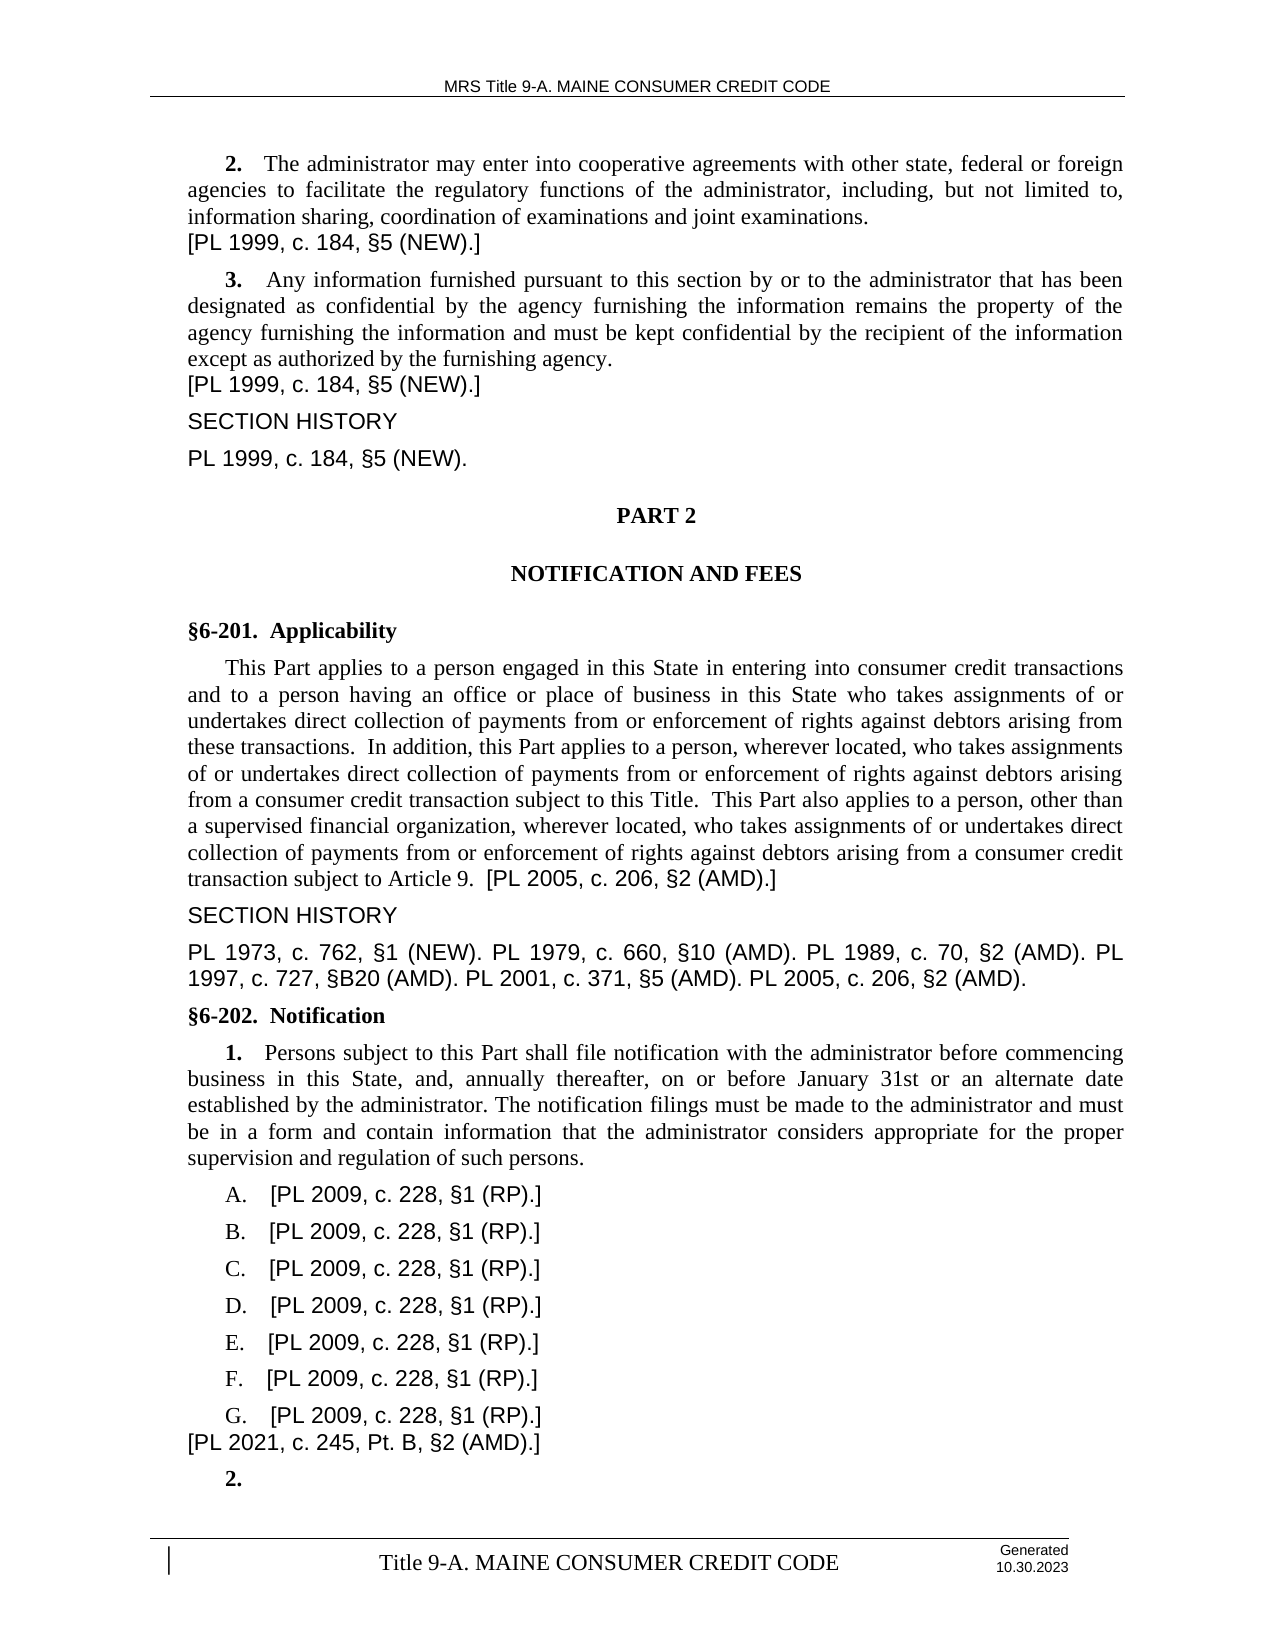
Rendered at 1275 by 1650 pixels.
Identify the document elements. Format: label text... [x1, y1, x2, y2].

text E. [PL 2009, c. 228, §1 (RP).] [225, 1328, 1125, 1355]
text 1. Persons subject to this Part shall file notification with the administrator before commencing business in this State, and, annually thereafter, on or before January 31st or an alternate date established by the administrator. The notification filings must be made to the administrator and must be in a form and contain information that the administrator considers appropriate for the proper supervision and regulation of such persons. [187, 1039, 1125, 1171]
text B. [PL 2009, c. 228, §1 (RP).] [225, 1218, 1125, 1244]
text G. [PL 2009, c. 228, §1 (RP).] [225, 1402, 1125, 1429]
text PART 2 [187, 502, 1125, 529]
text §6-201. Applicability [187, 618, 1125, 644]
text [PL 2021, c. 245, Pt. B, §2 (AMD).] [187, 1429, 1125, 1455]
text PL 1999, c. 184, §5 (NEW). [187, 445, 1125, 471]
text F. [PL 2009, c. 228, §1 (RP).] [225, 1365, 1125, 1392]
text SECTION HISTORY [187, 408, 1125, 434]
text SECTION HISTORY [187, 902, 1125, 928]
text C. [PL 2009, c. 228, §1 (RP).] [225, 1255, 1125, 1281]
text 2. [187, 1465, 1125, 1492]
text [PL 1999, c. 184, §5 (NEW).] [187, 371, 1125, 398]
text 2. The administrator may enter into cooperative agreements with other state, federal or foreign agencies to facilitate the regulatory functions of the administrator, including, but not limited to, information sharing, coordination of examinations and joint examinations. [187, 150, 1125, 229]
text NOTIFICATION AND FEES [187, 560, 1125, 586]
text A. [PL 2009, c. 228, §1 (RP).] [225, 1181, 1125, 1207]
text PL 1973, c. 762, §1 (NEW). PL 1979, c. 660, §10 (AMD). PL 1989, c. 70, §2 (AMD). PL 1997, c. 727, §B20 (AMD). PL 2001, c. 371, §5 (AMD). PL 2005, c. 206, §2 (AMD). [187, 939, 1125, 992]
text 3. Any information furnished pursuant to this section by or to the administrator that has been designated as confidential by the agency furnishing the information remains the property of the agency furnishing the information and must be kept confidential by the recipient of the information except as authorized by the furnishing agency. [187, 266, 1125, 371]
text [PL 1999, c. 184, §5 (NEW).] [187, 229, 1125, 255]
text This Part applies to a person engaged in this State in entering into consumer credit transactions and to a person having an office or place of business in this State who takes assignments of or undertakes direct collection of payments from or enforcement of rights against debtors arising from these transactions. In addition, this Part applies to a person, wherever located, who takes assignments of or undertakes direct collection of payments from or enforcement of rights against debtors arising from a consumer credit transaction subject to this Title. This Part also applies to a person, other than a supervised financial organization, wherever located, who takes assignments of or undertakes direct collection of payments from or enforcement of rights against debtors arising from a consumer credit transaction subject to Article 9. [PL 2005, c. 206, §2 (AMD).] [187, 654, 1125, 892]
text D. [PL 2009, c. 228, §1 (RP).] [225, 1292, 1125, 1318]
text §6-202. Notification [187, 1002, 1125, 1028]
